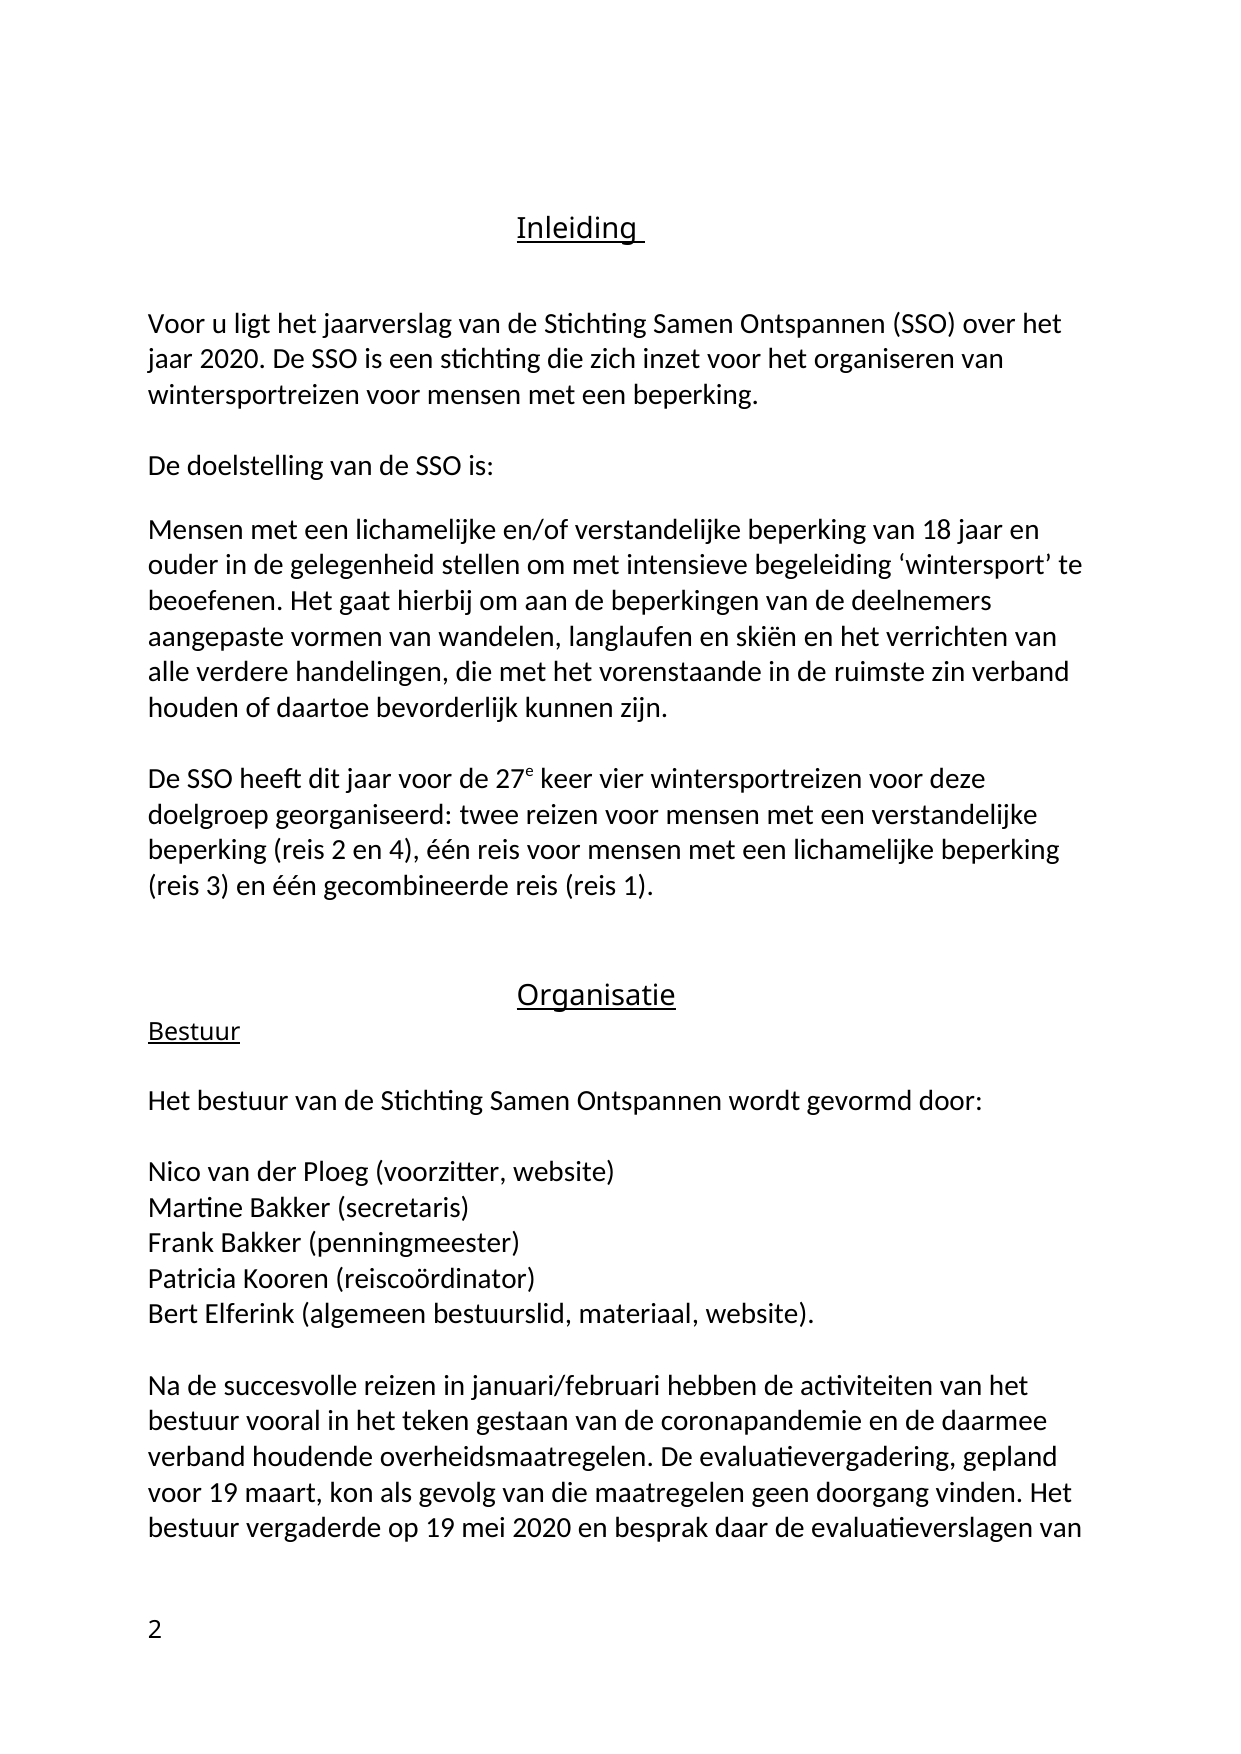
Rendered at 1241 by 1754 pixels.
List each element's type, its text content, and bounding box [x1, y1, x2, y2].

text De SSO heeft dit jaar voor de 27e keer vier wintersportreizen voor deze doelgroep georganiseerd: twee reizen voor mensen met een verstandelijke beperking (reis 2 en 4), één reis voor mensen met een lichamelijke beperking (reis 3) en één gecombineerde reis (reis 1). [148, 760, 1092, 903]
text Martine Bakker (secretaris) [148, 1189, 1092, 1224]
text De doelstelling van de SSO is: [148, 447, 1092, 483]
text Inleiding [443, 208, 1092, 247]
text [148, 1367, 1092, 1545]
text Bestuur [148, 1014, 1092, 1048]
text Het bestuur van de Stichting Samen Ontspannen wordt gevormd door: [148, 1082, 1092, 1117]
text Patricia Kooren (reiscoördinator) [148, 1260, 1092, 1296]
text Frank Bakker (penningmeester) [148, 1224, 1092, 1260]
text Mensen met een lichamelijke en/of verstandelijke beperking van 18 jaar en ouder in de gelegenheid stellen om met intensieve begeleiding ‘wintersport’ te beoefenen. Het gaat hierbij om aan de beperkingen van de deelnemers aangepaste vormen van wandelen, langlaufen en skiën en het verrichten van alle verdere handelingen, die met het vorenstaande in de ruimste zin verband houden of daartoe bevorderlijk kunnen zijn. [148, 511, 1092, 724]
text Bert Elferink (algemeen bestuurslid, materiaal, website). [148, 1296, 1092, 1331]
text Organisatie [443, 974, 1092, 1014]
text Nico van der Ploeg (voorzitter, website) [148, 1153, 1092, 1189]
text Voor u ligt het jaarverslag van de Stichting Samen Ontspannen (SSO) over het jaar 2020. De SSO is een stichting die zich inzet voor het organiseren van wintersportreizen voor mensen met een beperking. [148, 305, 1092, 412]
